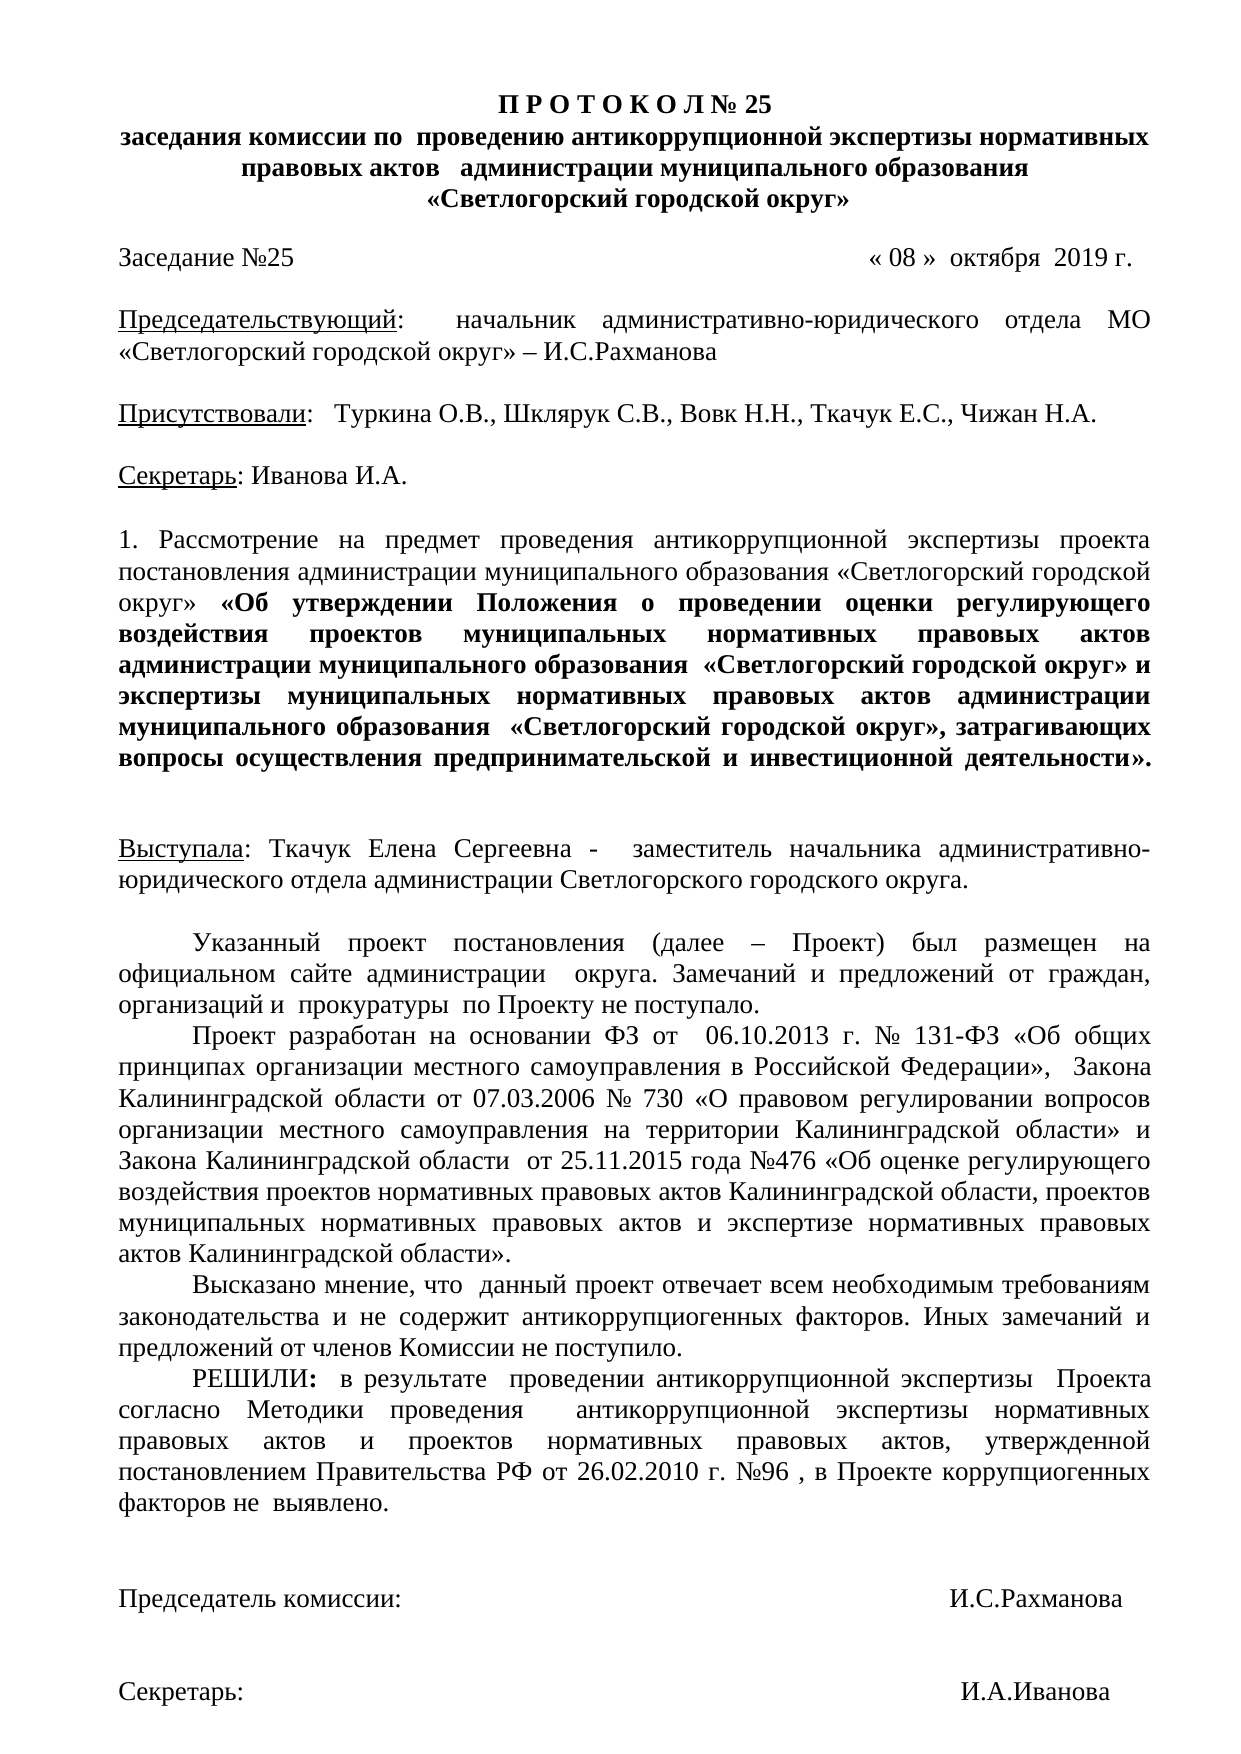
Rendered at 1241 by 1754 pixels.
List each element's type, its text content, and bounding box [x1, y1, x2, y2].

text 1. Рассмотрение на предмет проведения антикоррупционной экспертизы проекта постановления администрации муниципального образования «Светлогорский городской округ» «Об утверждении Положения о проведении оценки регулирующего воздействия проектов муниципальных нормативных правовых актов администрации муниципального образования «Светлогорский городской округ» и экспертизы муниципальных нормативных правовых актов администрации муниципального образования «Светлогорский городской округ», затрагивающих вопросы осуществления предпринимательской и инвестиционной деятельности». [118, 523, 1152, 801]
text Высказано мнение, что данный проект отвечает всем необходимым требованиям законодательства и не содержит антикоррупциогенных факторов. Иных замечаний и предложений от членов Комиссии не поступило. [118, 1268, 1152, 1362]
text Присутствовали: Туркина О.В., Шклярук С.В., Вовк Н.Н., Ткачук Е.С., Чижан Н.А. [118, 397, 1152, 428]
text П Р О Т О К О Л № 25 [118, 89, 1152, 120]
text Указанный проект постановления (далее – Проект) был размещен на официальном сайте администрации округа. Замечаний и предложений от граждан, организаций и прокуратуры по Проекту не поступало. [118, 926, 1152, 1019]
text Председатель комиссии: И.С.Рахманова [118, 1582, 1152, 1613]
text Проект разработан на основании ФЗ от 06.10.2013 г. № 131-ФЗ «Об общих принципах организации местного самоуправления в Российской Федерации», Закона Калининградской области от 07.03.2006 № 730 «О правовом регулировании вопросов организации местного самоуправления на территории Калининградской области» и Закона Калининградской области от 25.11.2015 года №476 «Об оценке регулирующего воздействия проектов нормативных правовых актов Калининградской области, проектов муниципальных нормативных правовых актов и экспертизе нормативных правовых актов Калининградской области». [118, 1051, 1152, 1268]
text заседания комиссии по проведению антикоррупционной экспертизы нормативных правовых актов администрации муниципального образования [118, 120, 1152, 182]
text Председательствующий: начальник административно-юридического отдела МО «Светлогорский городской округ» – И.С.Рахманова [118, 303, 1152, 366]
text Заседание №25 « 08 » октября 2019 г. [118, 241, 1152, 272]
text РЕШИЛИ: в результате проведении антикоррупционной экспертизы Проекта согласно Методики проведения антикоррупционной экспертизы нормативных правовых актов и проектов нормативных правовых актов, утвержденной постановлением Правительства РФ от 26.02.2010 г. №96 , в Проекте коррупциогенных факторов не выявлено. [118, 1362, 1152, 1518]
text Выступала: Ткачук Елена Сергеевна - заместитель начальника административно-юридического отдела администрации Светлогорского городского округа. [118, 832, 1152, 895]
text Секретарь: Иванова И.А. [118, 459, 1152, 490]
text Секретарь: И.А.Иванова [118, 1675, 1152, 1706]
text «Светлогорский городской округ» [118, 182, 1152, 213]
